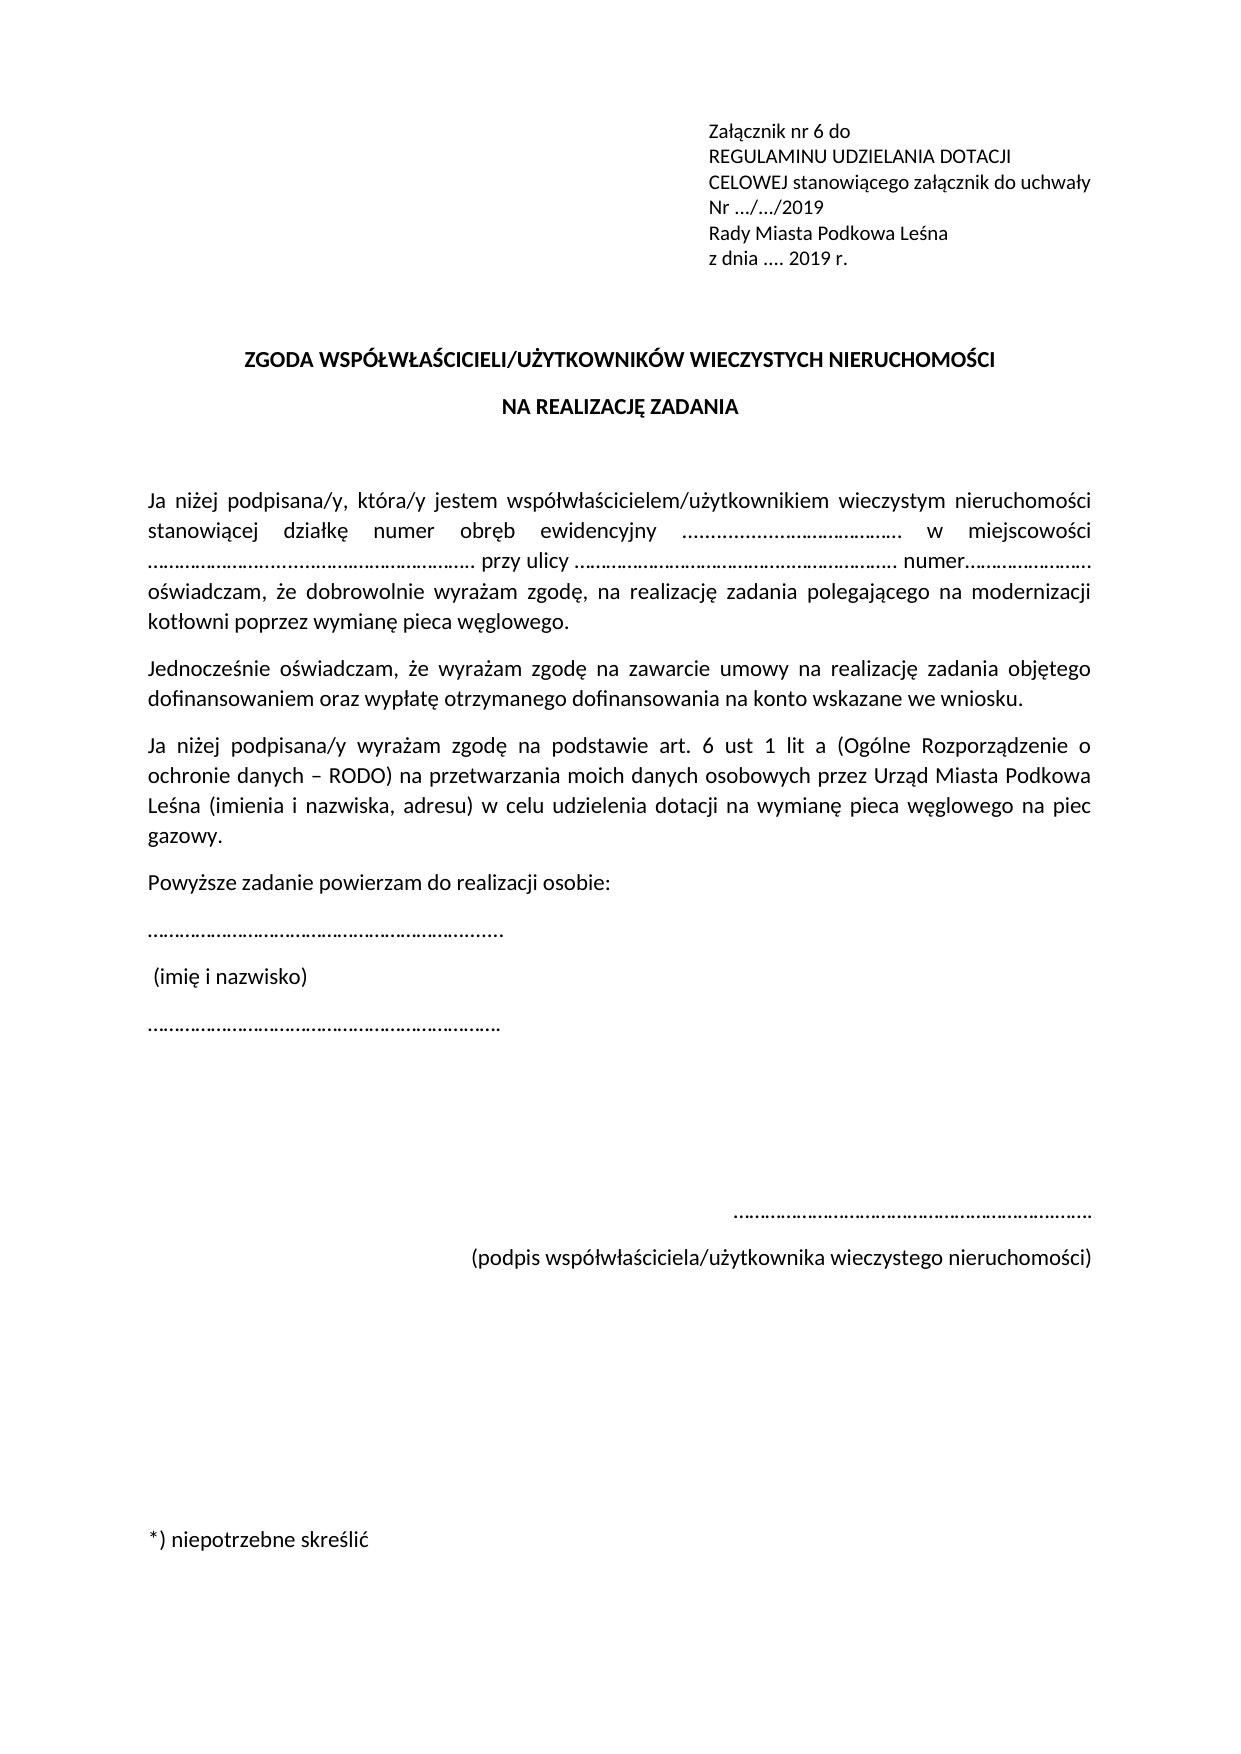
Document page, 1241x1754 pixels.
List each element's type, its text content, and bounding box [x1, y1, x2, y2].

text Powyższe zadanie powierzam do realizacji osobie: [148, 868, 1093, 897]
text Załącznik nr 6 do [709, 118, 1093, 144]
text ZGODA WSPÓŁWŁAŚCICIELI/UŻYTKOWNIKÓW WIECZYSTYCH NIERUCHOMOŚCI [148, 346, 1093, 374]
text Ja niżej podpisana/y wyrażam zgodę na podstawie art. 6 ust 1 lit a (Ogólne Rozporządzenie o ochronie danych – RODO) na przetwarzania moich danych osobowych przez Urząd Miasta Podkowa Leśna (imienia i nazwiska, adresu) w celu udzielenia dotacji na wymianę pieca węglowego na piec gazowy. [148, 731, 1093, 850]
text Jednocześnie oświadczam, że wyrażam zgodę na zawarcie umowy na realizację zadania objętego dofinansowaniem oraz wypłatę otrzymanego dofinansowania na konto wskazane we wniosku. [148, 654, 1093, 712]
text …………………………………………………….……. [443, 1197, 1093, 1225]
text ……………………………………………………....... [148, 915, 1093, 943]
text Ja niżej podpisana/y, która/y jestem współwłaścicielem/użytkownikiem wieczystym nieruchomości stanowiącej działkę numer obręb ewidencyjny ...................………………… w miejscowości …………………..........…….………………….. przy ulicy …………………………………..……………….. numer…………………… oświadczam, że dobrowolnie wyrażam zgodę, na realizację zadania polegającego na modernizacji kotłowni poprzez wymianę pieca węglowego. [148, 486, 1093, 635]
text REGULAMINU UDZIELANIA DOTACJI CELOWEJ stanowiącego załącznik do uchwały Nr .../.../2019 [709, 144, 1093, 220]
text *) niepotrzebne skreślić [148, 1525, 1093, 1583]
text Rady Miasta Podkowa Leśna [709, 220, 1093, 245]
text (podpis współwłaściciela/użytkownika wieczystego nieruchomości) [443, 1243, 1093, 1272]
text NA REALIZACJĘ ZADANIA [148, 392, 1093, 421]
text (imię i nazwisko) [148, 962, 1093, 990]
text …………………………………………………………. [148, 1009, 1093, 1037]
text z dnia .... 2019 r. [709, 245, 1093, 299]
